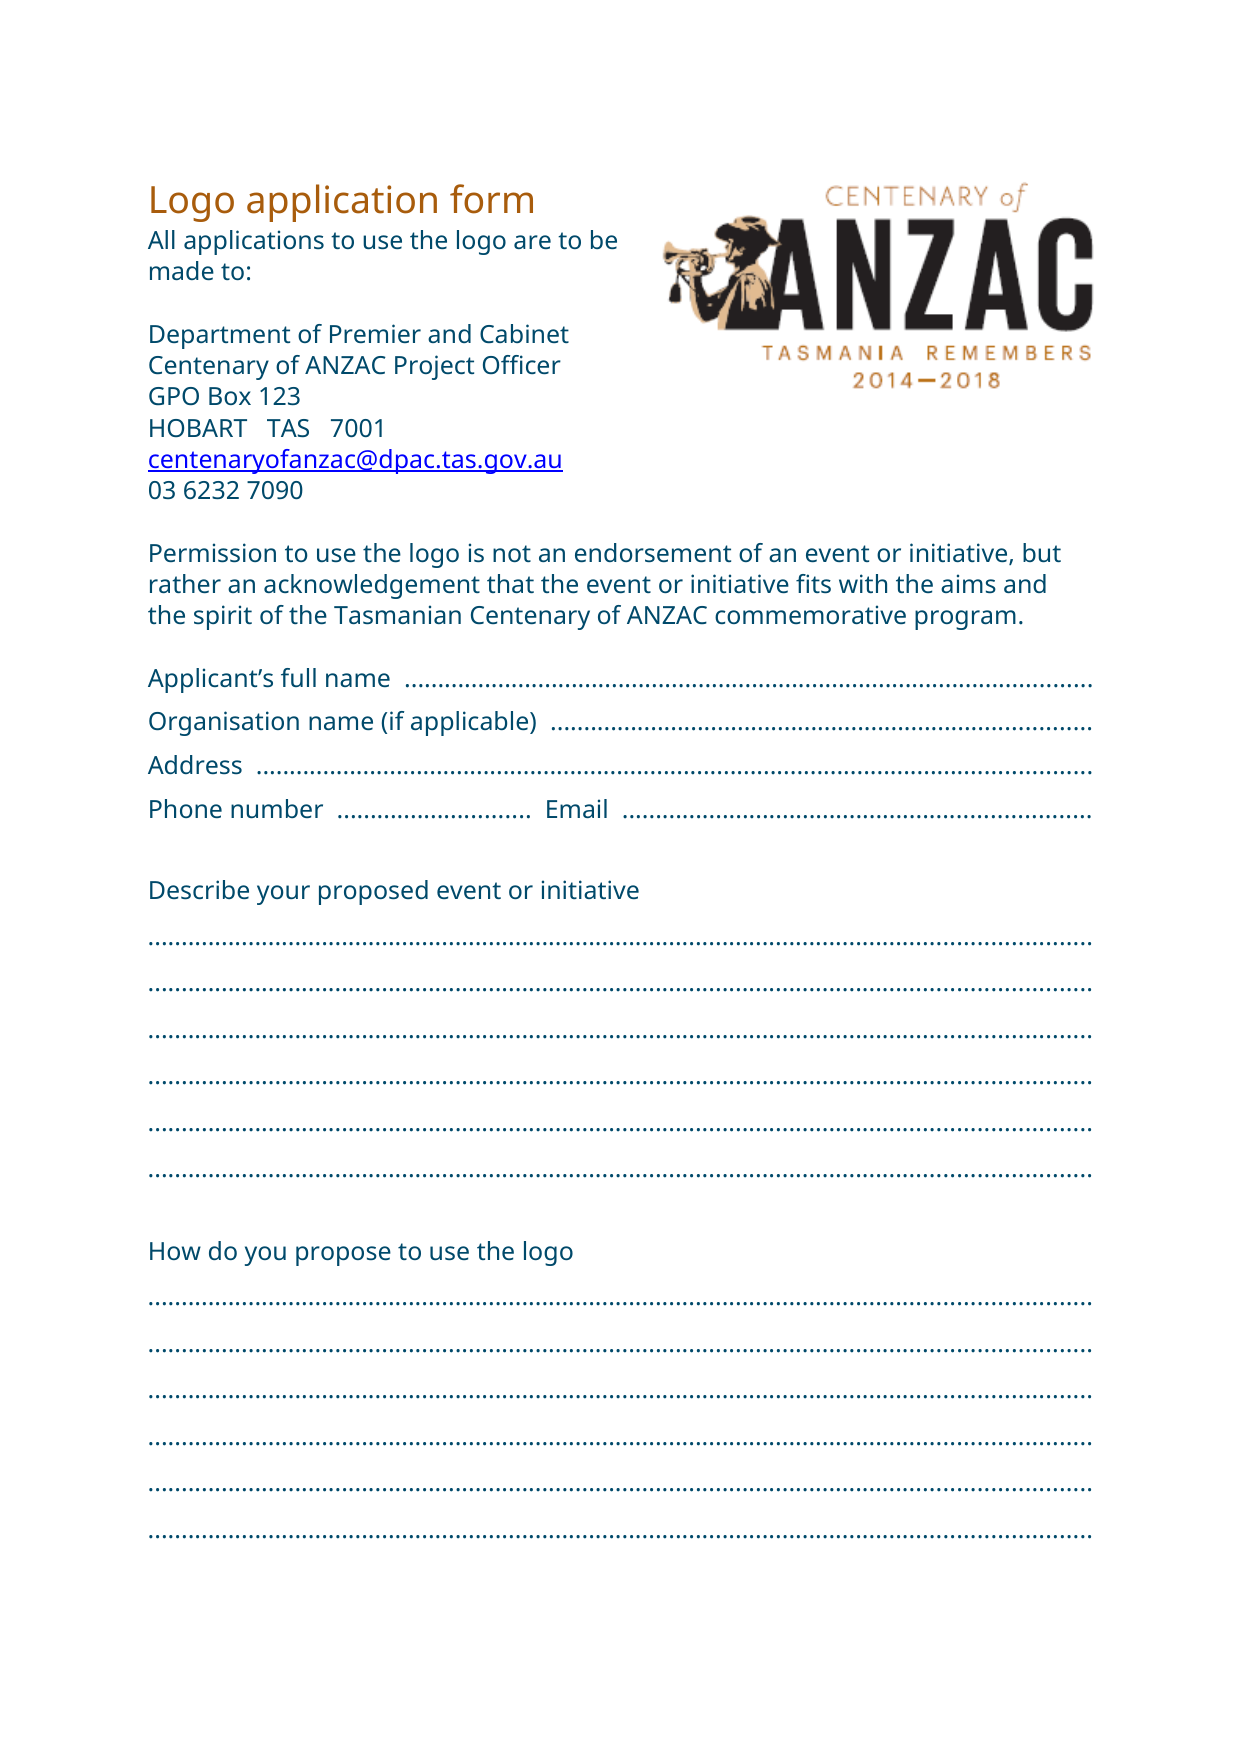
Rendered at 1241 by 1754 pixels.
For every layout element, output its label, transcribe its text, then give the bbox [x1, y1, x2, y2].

picture [646, 140, 1122, 409]
text Department of Premier and Cabinet [148, 318, 646, 349]
text HOBART TAS 7001 [148, 412, 1092, 443]
text All applications to use the logo are to be made to: [148, 224, 646, 287]
text Permission to use the logo is not an endorsement of an event or initiative, but rather an acknowledgement that the event or initiative fits with the aims and the spirit of the Tasmanian Centenary of ANZAC commemorative program. [148, 537, 1092, 631]
subtitle Logo application form [148, 173, 646, 224]
text Applicant’s full name [148, 662, 1092, 693]
text GPO Box 123 [148, 381, 1092, 412]
text Centenary of ANZAC Project Officer [148, 349, 646, 381]
text Describe your proposed event or initiative [148, 874, 1092, 906]
text 03 6232 7090 [148, 474, 1092, 506]
text Organisation name (if applicable) [148, 706, 1092, 737]
text How do you propose to use the logo [148, 1235, 1092, 1266]
text Phone number Email [148, 793, 1092, 824]
text centenaryofanzac@dpac.tas.gov.au [148, 443, 1092, 474]
text Address [148, 749, 1092, 781]
